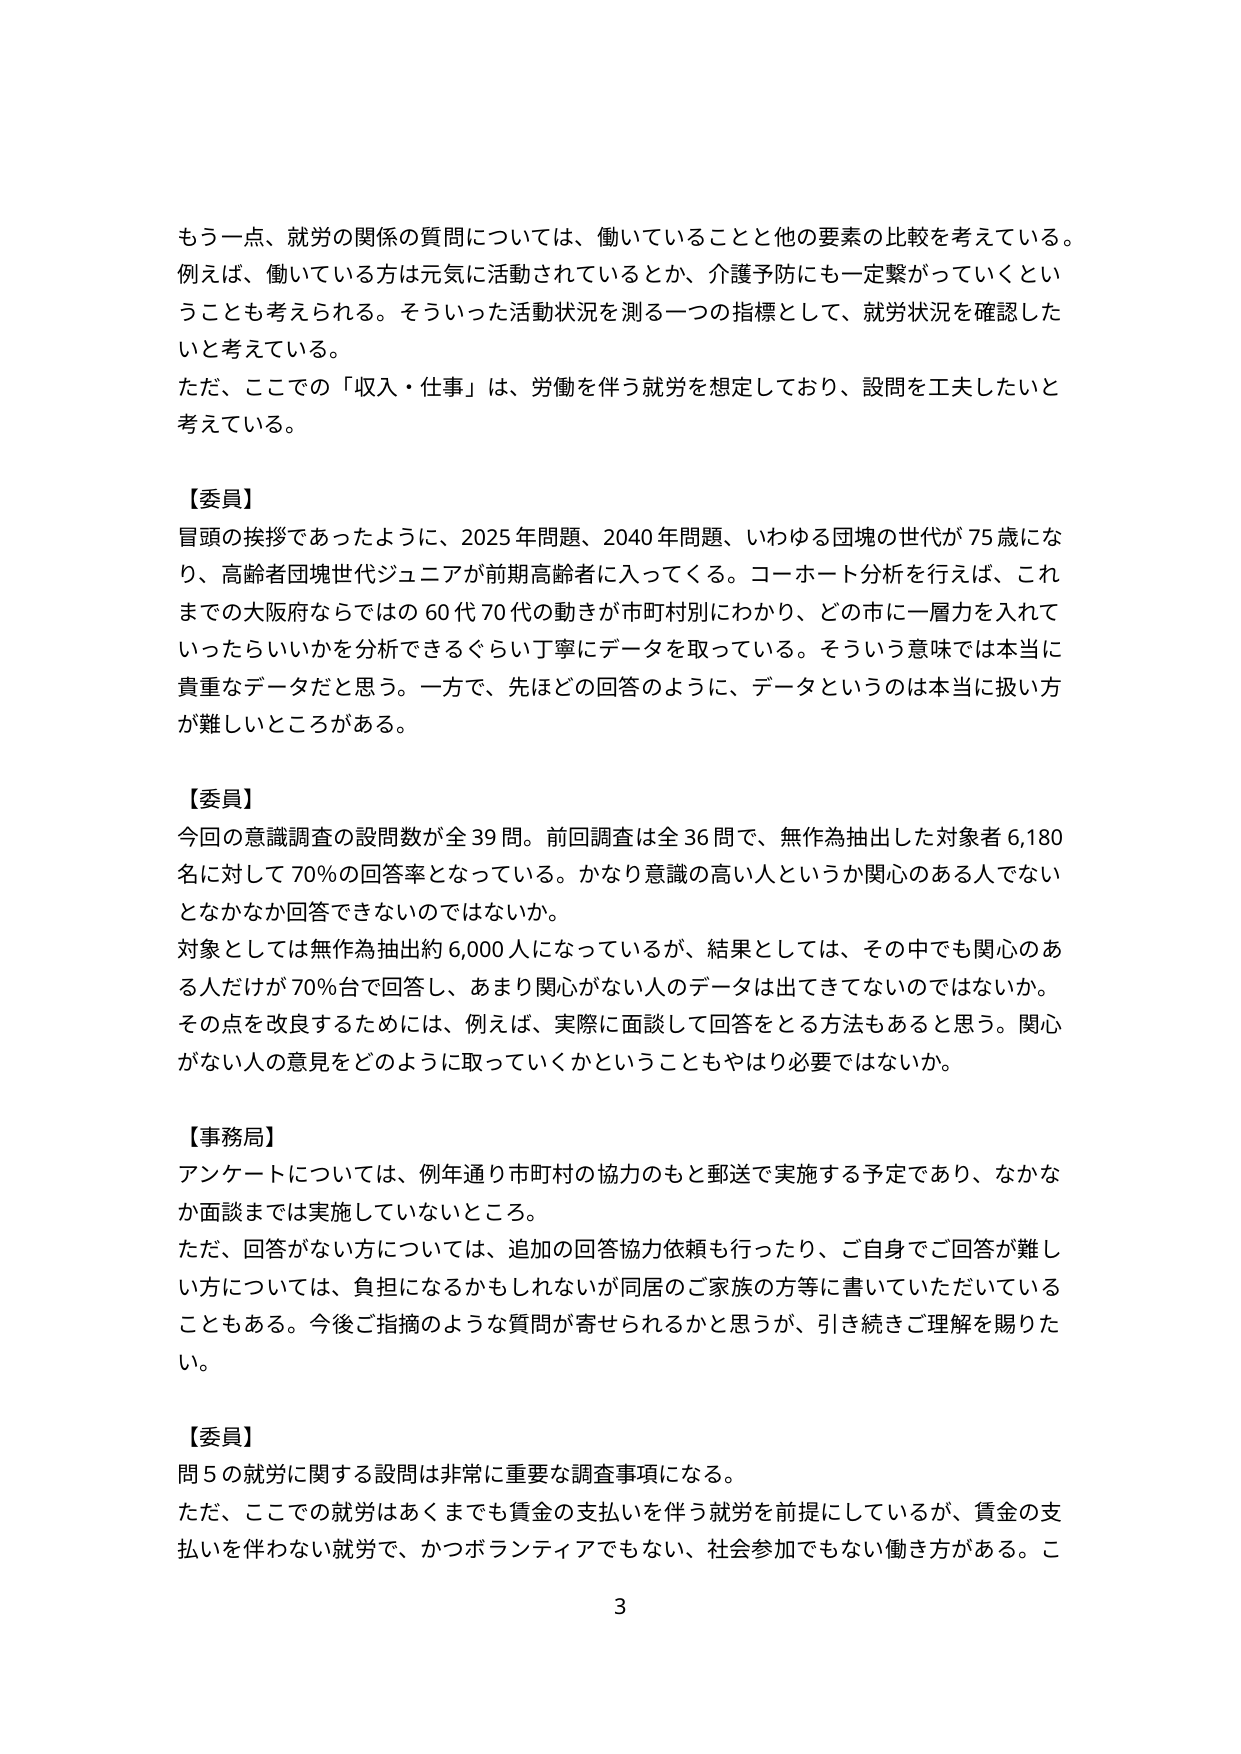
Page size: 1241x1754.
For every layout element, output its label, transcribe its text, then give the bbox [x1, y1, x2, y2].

text その点を改良するためには、例えば、実際に面談して回答をとる方法もあると思う。関心がない人の意見をどのように取っていくかということもやはり必要ではないか。 [177, 1004, 1063, 1079]
text ただ、回答がない方については、追加の回答協力依頼も行ったり、ご自身でご回答が難しい方については、負担になるかもしれないが同居のご家族の方等に書いていただいていることもある。今後ご指摘のような質問が寄せられるかと思うが、引き続きご理解を賜りたい。 [177, 1229, 1063, 1379]
text 【委員】 [177, 779, 1063, 817]
text 【委員】 [177, 479, 1063, 517]
text 冒頭の挨拶であったように、2025年問題、2040年問題、いわゆる団塊の世代が75歳になり、高齢者団塊世代ジュニアが前期高齢者に入ってくる。コーホート分析を行えば、これまでの大阪府ならではの60代70代の動きが市町村別にわかり、どの市に一層力を入れていったらいいかを分析できるぐらい丁寧にデータを取っている。そういう意味では本当に貴重なデータだと思う。一方で、先ほどの回答のように、データというのは本当に扱い方が難しいところがある。 [177, 517, 1063, 742]
text 【事務局】 [177, 1117, 1063, 1154]
text 【委員】 [177, 1417, 1063, 1454]
text 対象としては無作為抽出約6,000人になっているが、結果としては、その中でも関心のある人だけが70％台で回答し、あまり関心がない人のデータは出てきてないのではないか。 [177, 929, 1063, 1004]
text ただ、ここでの「収入・仕事」は、労働を伴う就労を想定しており、設問を工夫したいと考えている。 [177, 367, 1063, 442]
text 今回の意識調査の設問数が全39問。前回調査は全36問で、無作為抽出した対象者6,180名に対して70％の回答率となっている。かなり意識の高い人というか関心のある人でないとなかなか回答できないのではないか。 [177, 817, 1063, 929]
text アンケートについては、例年通り市町村の協力のもと郵送で実施する予定であり、なかなか面談までは実施していないところ。 [177, 1154, 1063, 1229]
text 問５の就労に関する設問は非常に重要な調査事項になる。 [177, 1454, 1063, 1492]
text もう一点、就労の関係の質問については、働いていることと他の要素の比較を考えている。例えば、働いている方は元気に活動されているとか、介護予防にも一定繋がっていくということも考えられる。そういった活動状況を測る一つの指標として、就労状況を確認したいと考えている。 [177, 217, 1063, 367]
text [177, 1492, 1063, 1567]
